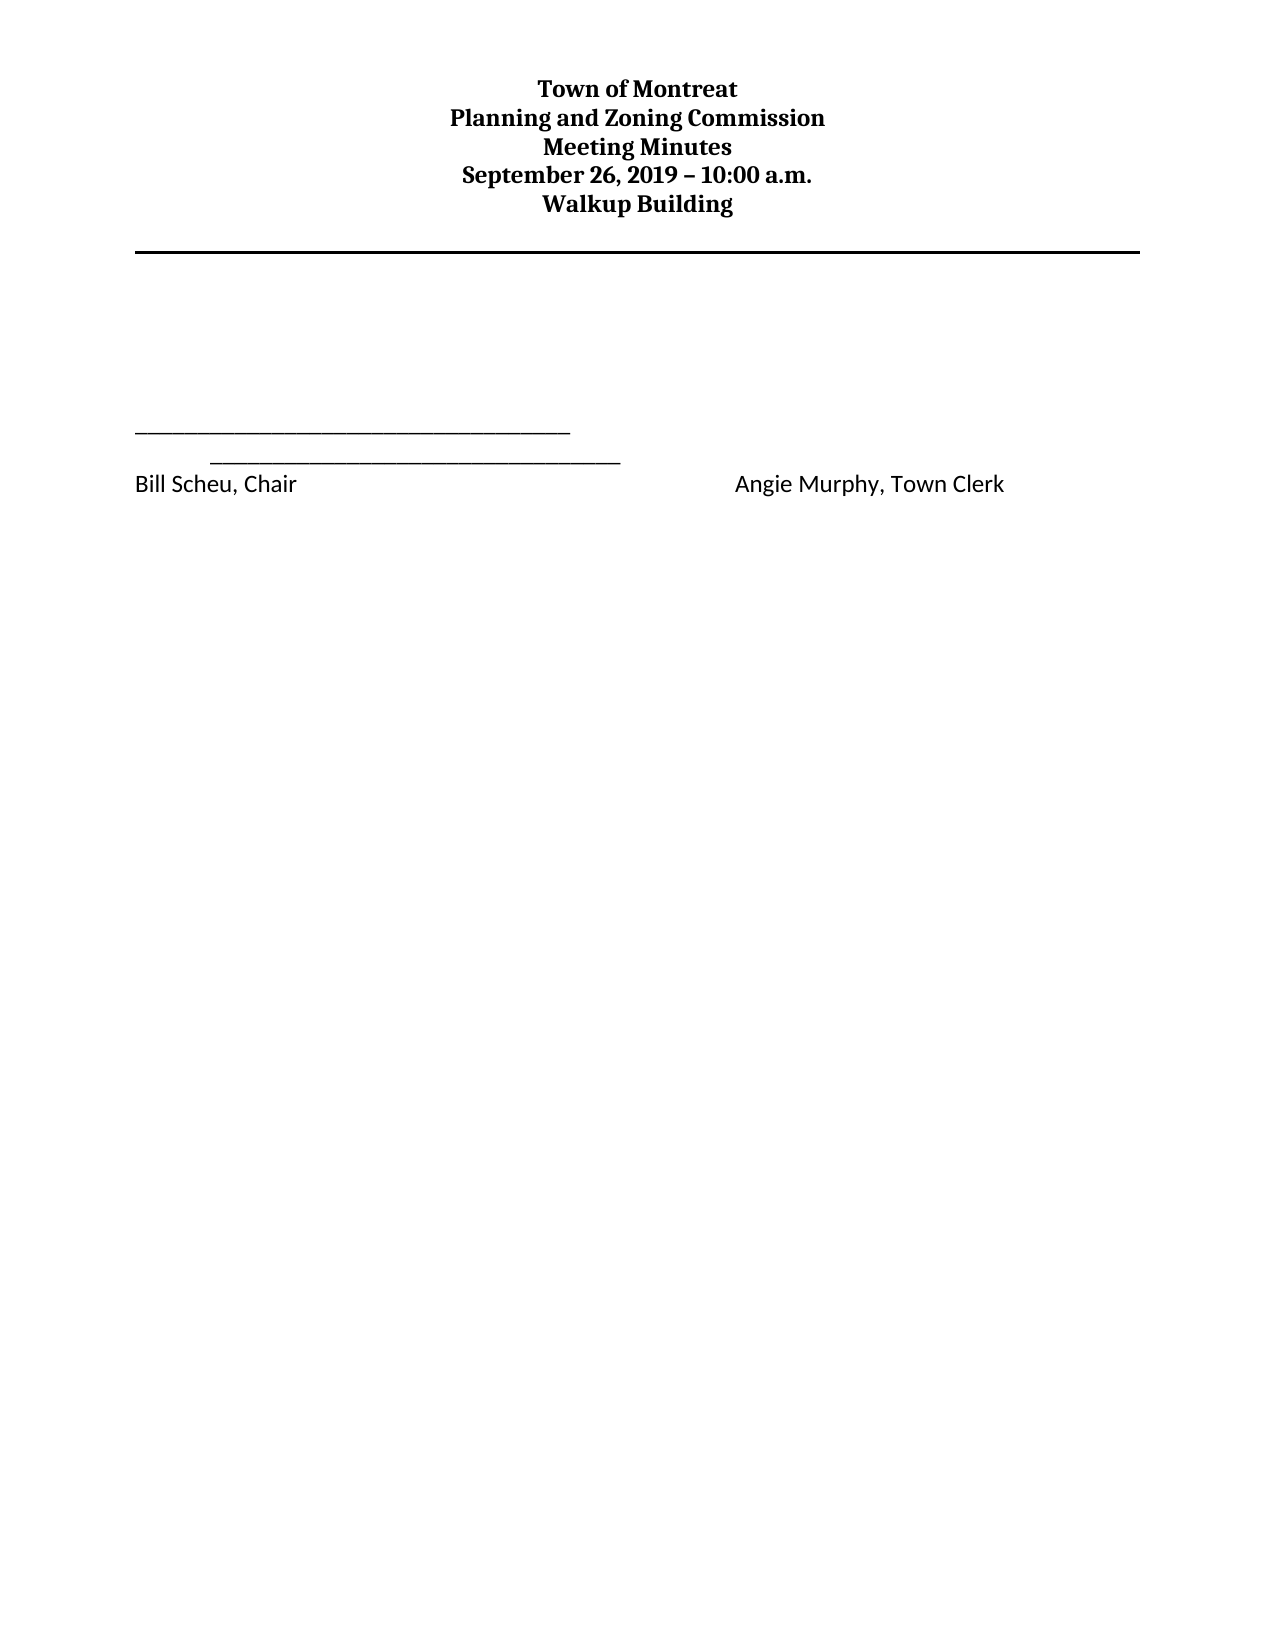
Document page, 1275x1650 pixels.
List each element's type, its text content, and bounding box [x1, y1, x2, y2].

text Bill Scheu, Chair Angie Murphy, Town Clerk [135, 468, 1140, 499]
text ___________________________________ _________________________________ [135, 407, 1140, 468]
